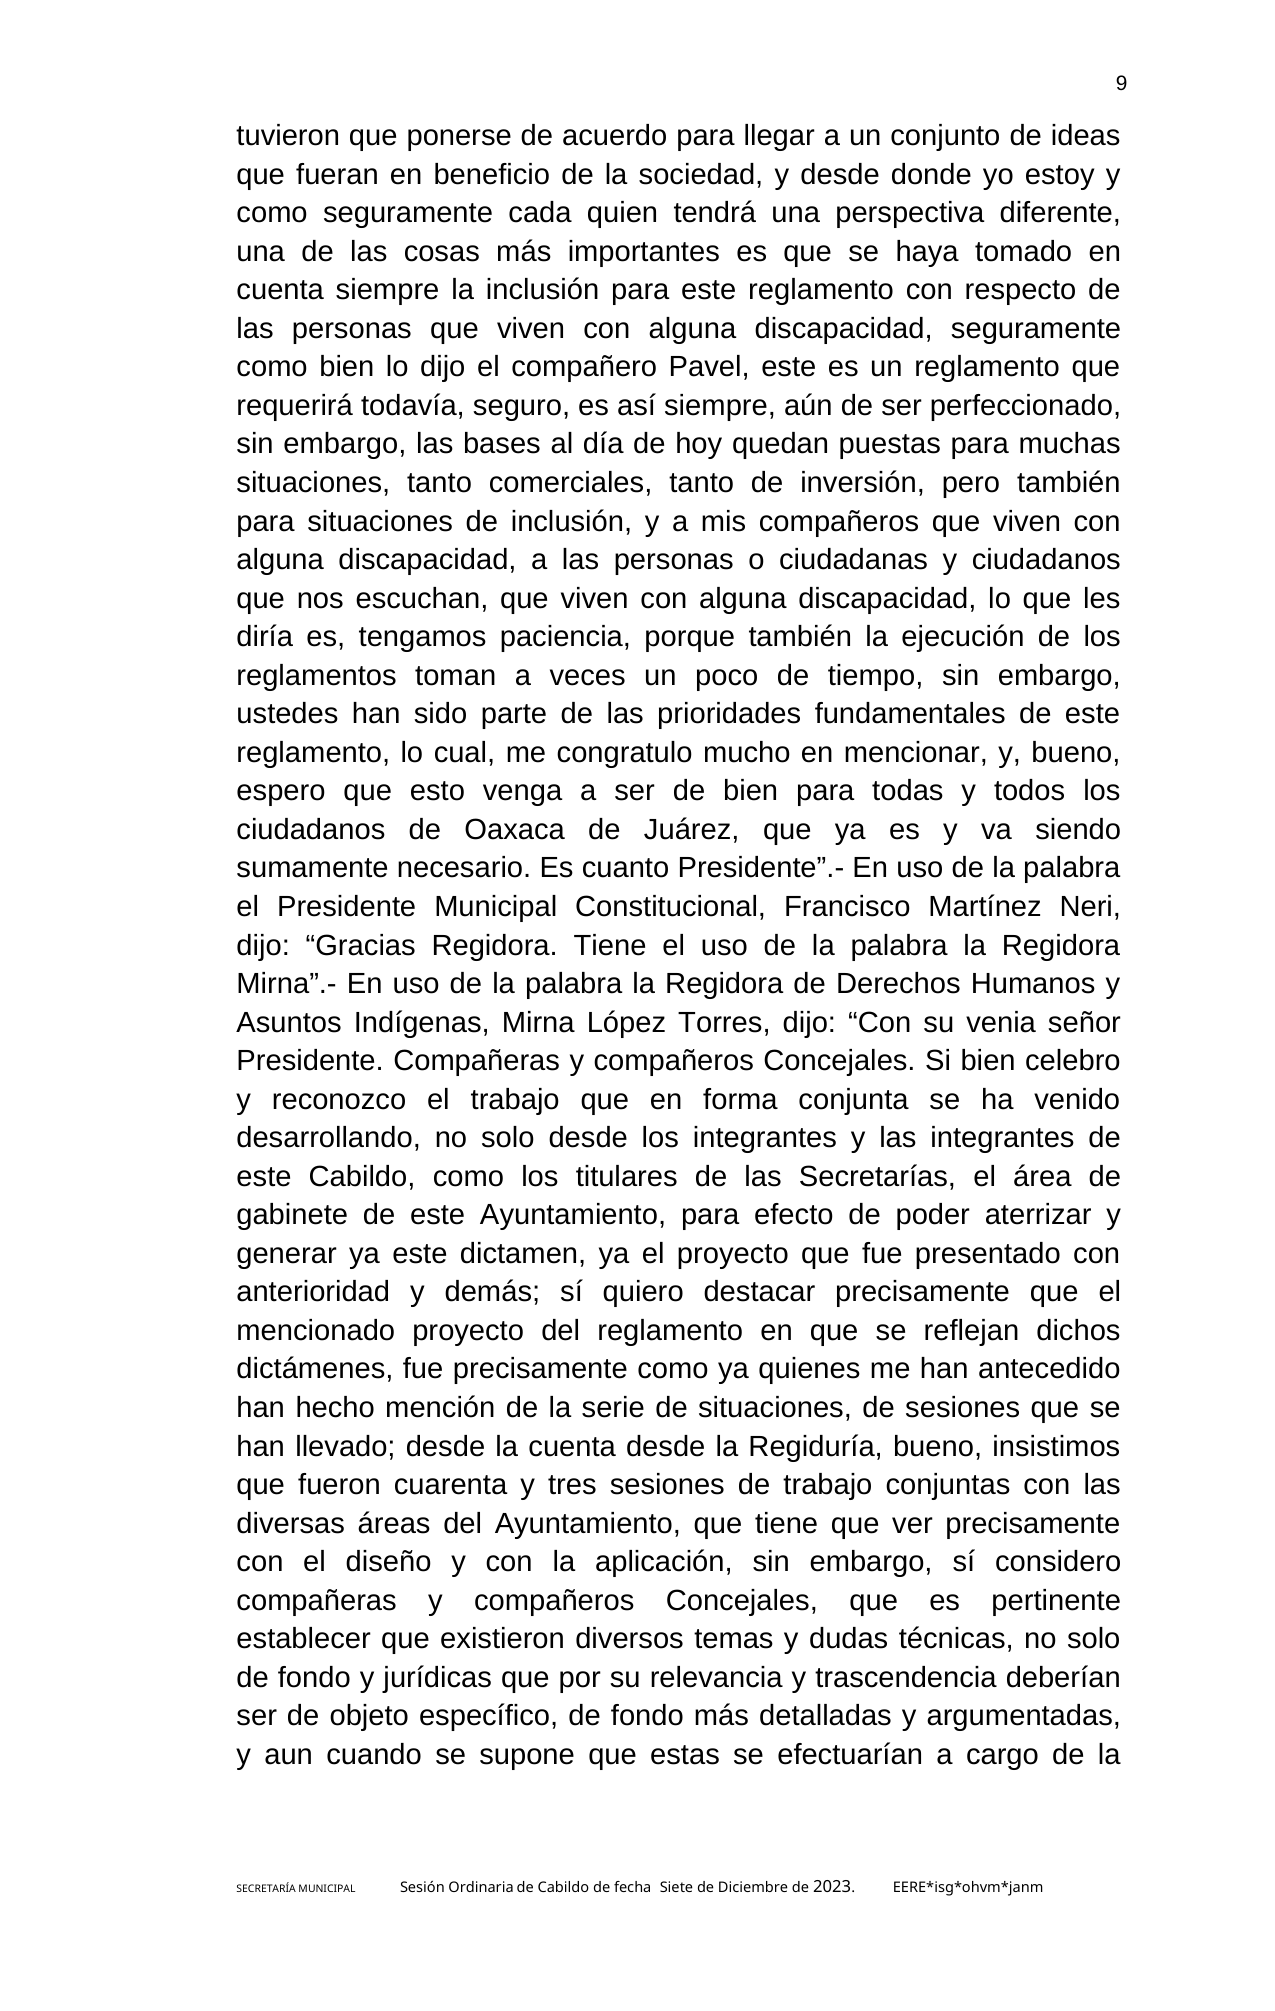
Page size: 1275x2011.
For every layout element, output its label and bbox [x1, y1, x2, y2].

text [236, 118, 1122, 1770]
